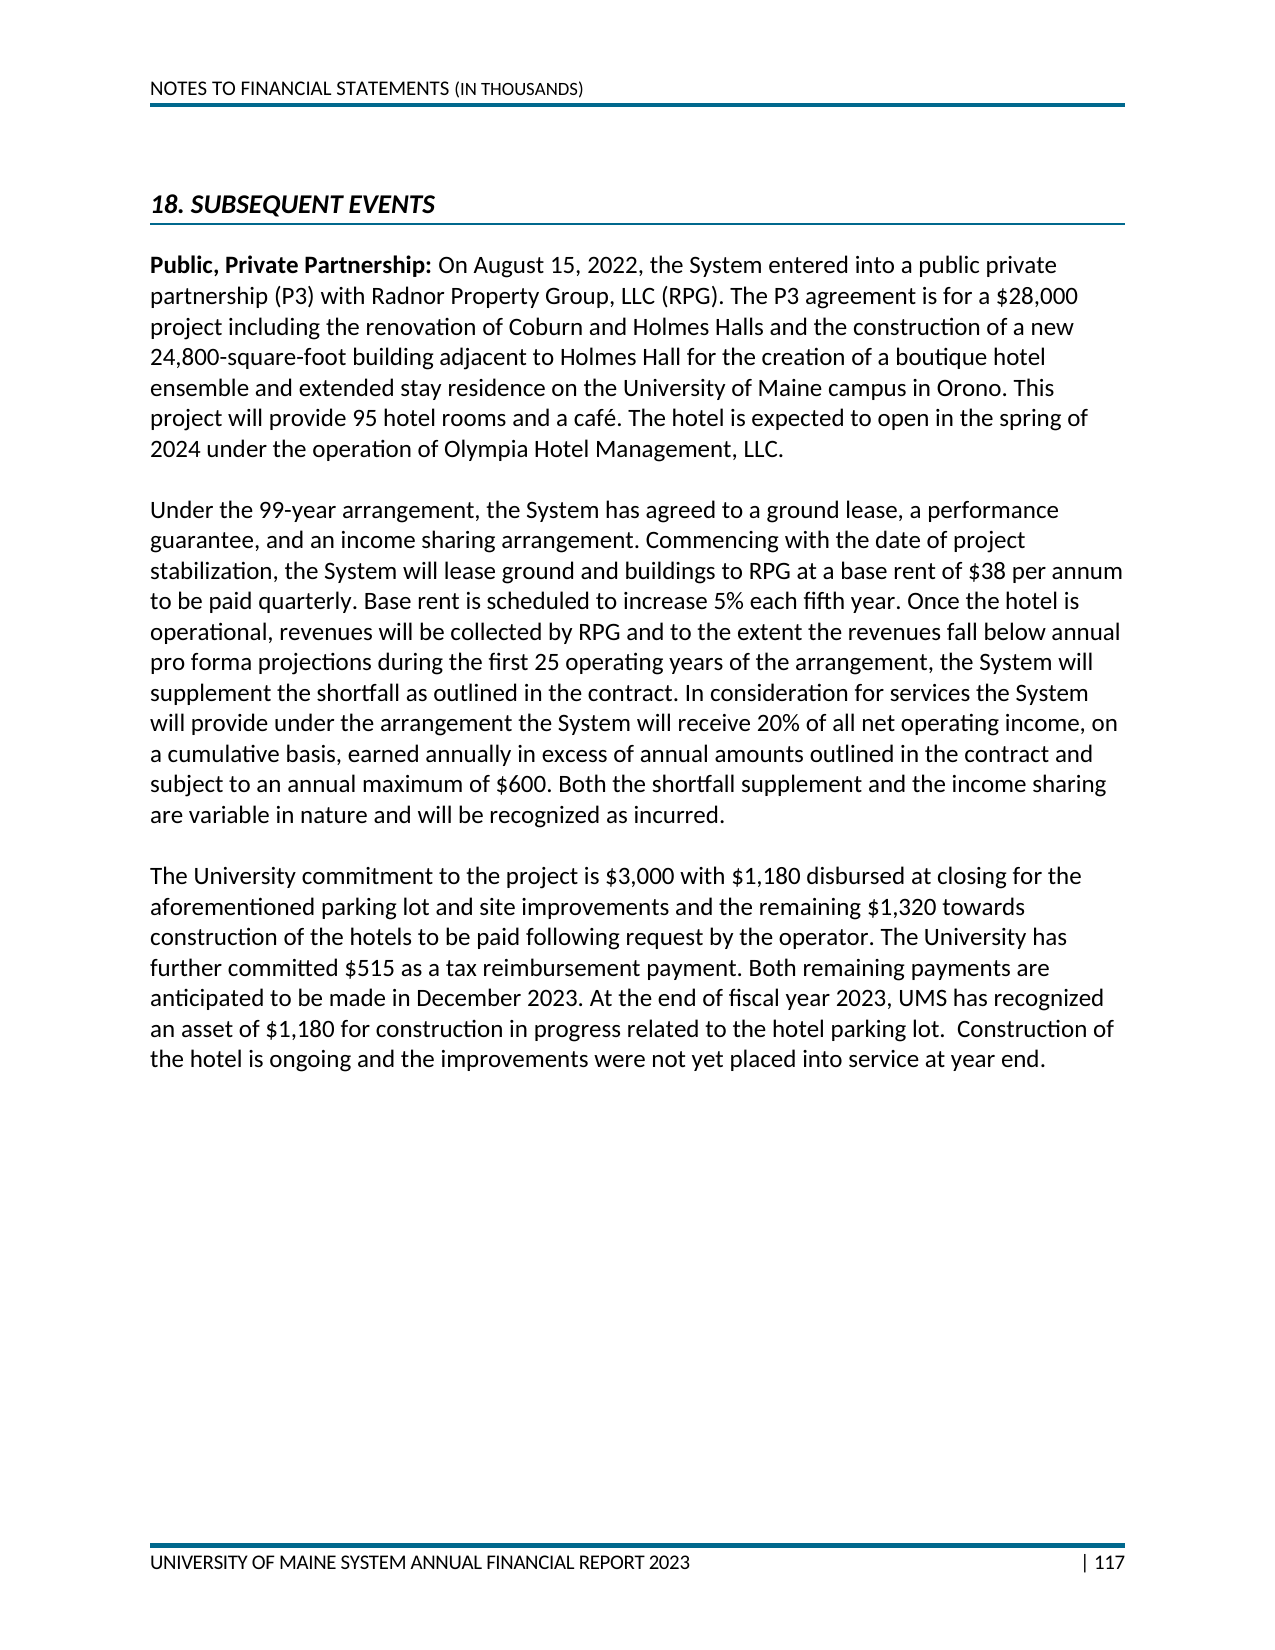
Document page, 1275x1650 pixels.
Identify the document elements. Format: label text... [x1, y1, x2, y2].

text Under the 99-year arrangement, the System has agreed to a ground lease, a performance guarantee, and an income sharing arrangement. Commencing with the date of project stabilization, the System will lease ground and buildings to RPG at a base rent of $38 per annum to be paid quarterly. Base rent is scheduled to increase 5% each fifth year. Once the hotel is operational, revenues will be collected by RPG and to the extent the revenues fall below annual pro forma projections during the first 25 operating years of the arrangement, the System will supplement the shortfall as outlined in the contract. In consideration for services the System will provide under the arrangement the System will receive 20% of all net operating income, on a cumulative basis, earned annually in excess of annual amounts outlined in the contract and subject to an annual maximum of $600. Both the shortfall supplement and the income sharing are variable in nature and will be recognized as incurred. [150, 494, 1125, 829]
text Public, Private Partnership: On August 15, 2022, the System entered into a public private partnership (P3) with Radnor Property Group, LLC (RPG). The P3 agreement is for a $28,000 project including the renovation of Coburn and Holmes Halls and the construction of a new 24,800-square-foot building adjacent to Holmes Hall for the creation of a boutique hotel ensemble and extended stay residence on the University of Maine campus in Orono. This project will provide 95 hotel rooms and a café. The hotel is expected to open in the spring of 2024 under the operation of Olympia Hotel Management, LLC. [150, 250, 1125, 463]
text The University commitment to the project is $3,000 with $1,180 disbursed at closing for the aforementioned parking lot and site improvements and the remaining $1,320 towards construction of the hotels to be paid following request by the operator. The University has further committed $515 as a tax reimbursement payment. Both remaining payments are anticipated to be made in December 2023. At the end of fiscal year 2023, UMS has recognized an asset of $1,180 for construction in progress related to the hotel parking lot. Construction of the hotel is ongoing and the improvements were not yet placed into service at year end. [150, 860, 1125, 1074]
text 18. SUBSEQUENT EVENTS [150, 187, 1125, 223]
